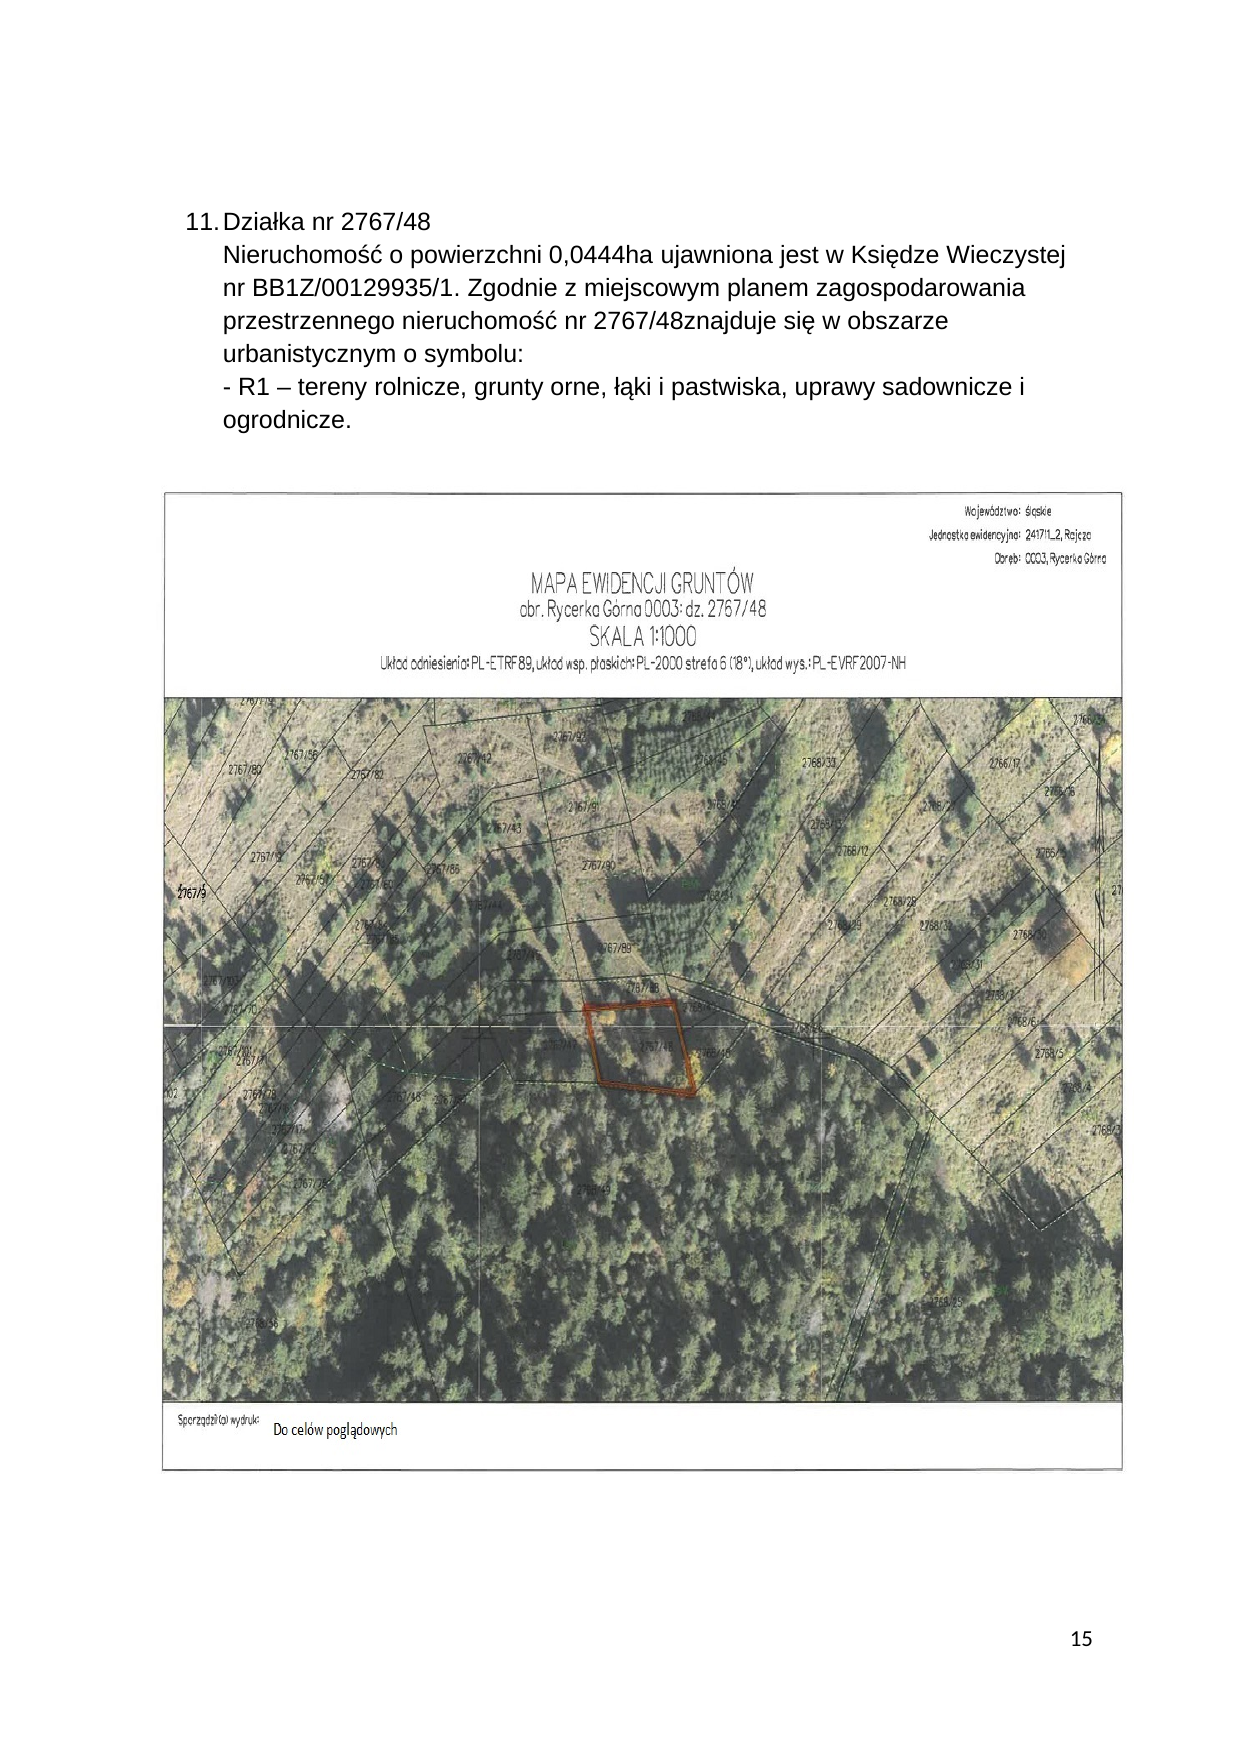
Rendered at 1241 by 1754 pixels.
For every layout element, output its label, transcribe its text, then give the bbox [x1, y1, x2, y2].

picture [147, 467, 1140, 1488]
list Nieruchomość o powierzchni 0,0444ha ujawniona jest w Księdze Wieczystej nr BB1Z/00129935/1. Zgodnie z miejscowym planem zagospodarowania przestrzennego nieruchomość nr 2767/48znajduje się w obszarze urbanistycznym o symbolu: [223, 240, 1093, 368]
list - R1 – tereny rolnicze, grunty orne, łąki i pastwiska, uprawy sadownicze i ogrodnicze. [223, 372, 1093, 434]
list Działka nr 2767/48 [185, 207, 1093, 236]
